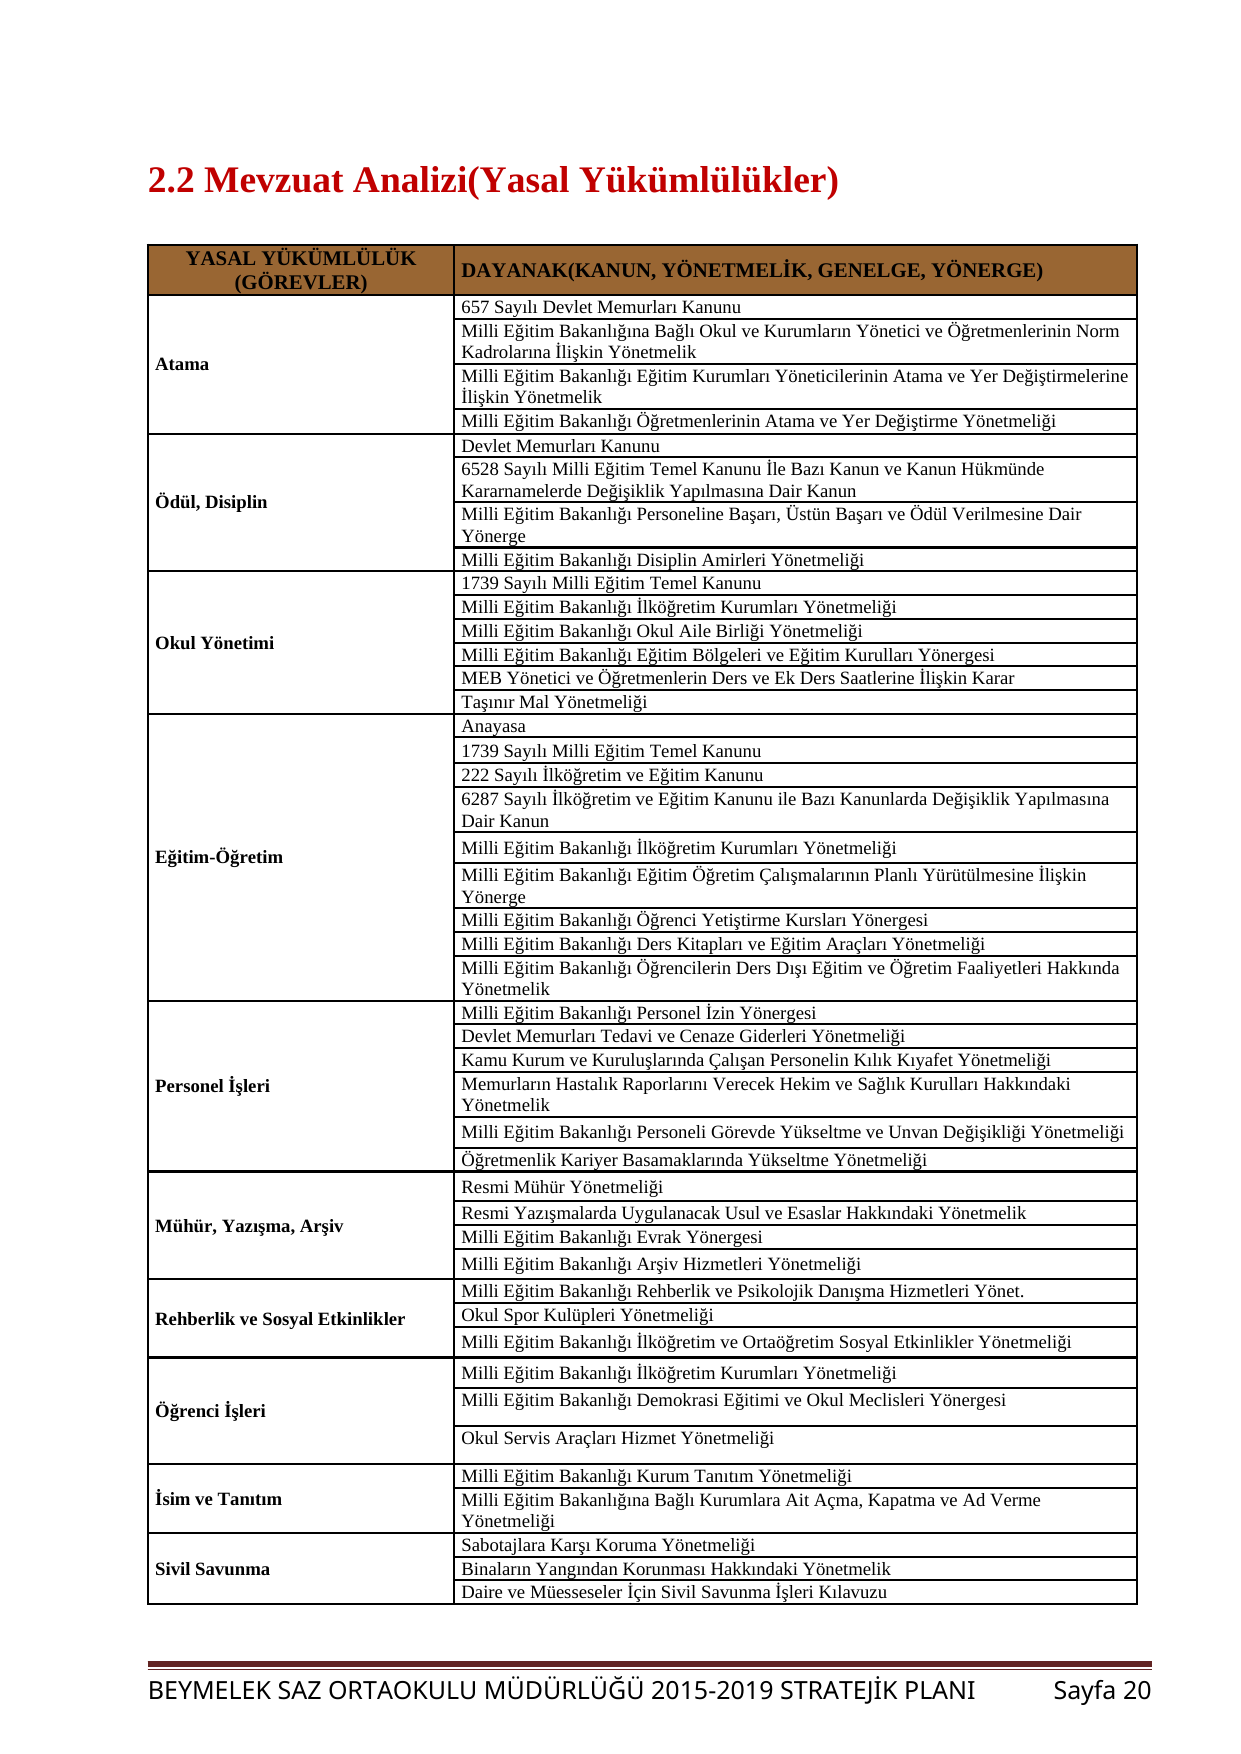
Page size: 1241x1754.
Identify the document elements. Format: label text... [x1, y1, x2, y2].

table_cell Milli Eğitim Bakanlığı Öğrenci Yetiştirme Kursları Yönergesi [455, 909, 1136, 931]
table_cell Milli Eğitim Bakanlığı Kurum Tanıtım Yönetmeliği [455, 1465, 1136, 1487]
table_cell Milli Eğitim Bakanlığı İlköğretim Kurumları Yönetmeliği [455, 596, 1136, 617]
table_cell 6528 Sayılı Milli Eğitim Temel Kanunu İle Bazı Kanun ve Kanun Hükmünde Kararnamelerde Değişiklik Yapılmasına Dair Kanun [455, 458, 1136, 501]
table_cell İsim ve Tanıtım [149, 1465, 453, 1532]
table_cell Milli Eğitim Bakanlığı Okul Aile Birliği Yönetmeliği [455, 620, 1136, 642]
table_cell Memurların Hastalık Raporlarını Verecek Hekim ve Sağlık Kurulları Hakkındaki Yönetmelik [455, 1073, 1136, 1116]
table_cell Milli Eğitim Bakanlığı Eğitim Bölgeleri ve Eğitim Kurulları Yönergesi [455, 644, 1136, 665]
table_cell Milli Eğitim Bakanlığı Eğitim Öğretim Çalışmalarının Planlı Yürütülmesine İlişkin Yönerge [455, 864, 1136, 907]
table_cell Milli Eğitim Bakanlığı Disiplin Amirleri Yönetmeliği [455, 549, 1136, 570]
table_cell Mühür, Yazışma, Arşiv [149, 1173, 453, 1278]
table_cell Milli Eğitim Bakanlığı Rehberlik ve Psikolojik Danışma Hizmetleri Yönet. [455, 1280, 1136, 1302]
table_cell Milli Eğitim Bakanlığı Ders Kitapları ve Eğitim Araçları Yönetmeliği [455, 933, 1136, 954]
table_cell Devlet Memurları Tedavi ve Cenaze Giderleri Yönetmeliği [455, 1025, 1136, 1047]
table_cell Taşınır Mal Yönetmeliği [455, 691, 1136, 712]
table_cell Milli Eğitim Bakanlığına Bağlı Kurumlara Ait Açma, Kapatma ve Ad Verme Yönetmeliği [455, 1489, 1136, 1532]
table_cell Milli Eğitim Bakanlığı Personeli Görevde Yükseltme ve Unvan Değişikliği Yönetmeliği [455, 1118, 1136, 1147]
table_cell Sivil Savunma [149, 1534, 453, 1603]
table_cell Milli Eğitim Bakanlığına Bağlı Okul ve Kurumların Yönetici ve Öğretmenlerinin Norm Kadrolarına İlişkin Yönetmelik [455, 320, 1136, 363]
table_cell Resmi Yazışmalarda Uygulanacak Usul ve Esaslar Hakkındaki Yönetmelik [455, 1202, 1136, 1224]
table_cell Milli Eğitim Bakanlığı Personeline Başarı, Üstün Başarı ve Ödül Verilmesine Dair Yönerge [455, 503, 1136, 546]
table_cell Milli Eğitim Bakanlığı Arşiv Hizmetleri Yönetmeliği [455, 1250, 1136, 1278]
table_cell Sabotajlara Karşı Koruma Yönetmeliği [455, 1534, 1136, 1556]
table_header DAYANAK(KANUN, YÖNETMELİK, GENELGE, YÖNERGE) [455, 246, 1136, 294]
table_cell Devlet Memurları Kanunu [455, 435, 1136, 456]
table_cell Okul Servis Araçları Hizmet Yönetmeliği [455, 1427, 1136, 1463]
table_cell Eğitim-Öğretim [149, 715, 453, 1000]
table_cell Milli Eğitim Bakanlığı İlköğretim Kurumları Yönetmeliği [455, 833, 1136, 862]
table_cell Kamu Kurum ve Kuruluşlarında Çalışan Personelin Kılık Kıyafet Yönetmeliği [455, 1049, 1136, 1071]
table_cell Milli Eğitim Bakanlığı Evrak Yönergesi [455, 1226, 1136, 1247]
table_cell Milli Eğitim Bakanlığı İlköğretim ve Ortaöğretim Sosyal Etkinlikler Yönetmeliği [455, 1328, 1136, 1356]
table_cell Öğrenci İşleri [149, 1359, 453, 1463]
table_cell Atama [149, 296, 453, 432]
table_cell Rehberlik ve Sosyal Etkinlikler [149, 1280, 453, 1356]
table_cell Okul Spor Kulüpleri Yönetmeliği [455, 1304, 1136, 1326]
table_cell Milli Eğitim Bakanlığı Öğrencilerin Ders Dışı Eğitim ve Öğretim Faaliyetleri Hakkında Yönetmelik [455, 957, 1136, 1000]
table_cell Milli Eğitim Bakanlığı Personel İzin Yönergesi [455, 1002, 1136, 1023]
table_cell 222 Sayılı İlköğretim ve Eğitim Kanunu [455, 764, 1136, 786]
table_cell Ödül, Disiplin [149, 435, 453, 570]
table_cell Milli Eğitim Bakanlığı Eğitim Kurumları Yöneticilerinin Atama ve Yer Değiştirmelerine İlişkin Yönetmelik [455, 365, 1136, 408]
table_cell Milli Eğitim Bakanlığı Demokrasi Eğitimi ve Okul Meclisleri Yönergesi [455, 1389, 1136, 1425]
table_header YASAL YÜKÜMLÜLÜK (GÖREVLER) [149, 246, 453, 294]
table_cell Anayasa [455, 715, 1136, 736]
table_cell Okul Yönetimi [149, 572, 453, 712]
table_cell Daire ve Müesseseler İçin Sivil Savunma İşleri Kılavuzu [455, 1581, 1136, 1603]
table_cell Öğretmenlik Kariyer Basamaklarında Yükseltme Yönetmeliği [455, 1149, 1136, 1170]
table_cell Milli Eğitim Bakanlığı İlköğretim Kurumları Yönetmeliği [455, 1359, 1136, 1387]
table_cell MEB Yönetici ve Öğretmenlerin Ders ve Ek Ders Saatlerine İlişkin Karar [455, 667, 1136, 689]
table_cell 1739 Sayılı Milli Eğitim Temel Kanunu [455, 738, 1136, 762]
table_cell Milli Eğitim Bakanlığı Öğretmenlerinin Atama ve Yer Değiştirme Yönetmeliği [455, 410, 1136, 432]
table_cell 1739 Sayılı Milli Eğitim Temel Kanunu [455, 572, 1136, 594]
table_cell Personel İşleri [149, 1002, 453, 1170]
text 2.2 Mevzuat Analizi(Yasal Yükümlülükler) [148, 157, 1152, 200]
table_cell 6287 Sayılı İlköğretim ve Eğitim Kanunu ile Bazı Kanunlarda Değişiklik Yapılmasına Dair Kanun [455, 788, 1136, 831]
table_cell Resmi Mühür Yönetmeliği [455, 1173, 1136, 1200]
table_cell Binaların Yangından Korunması Hakkındaki Yönetmelik [455, 1558, 1136, 1579]
table_cell 657 Sayılı Devlet Memurları Kanunu [455, 296, 1136, 317]
